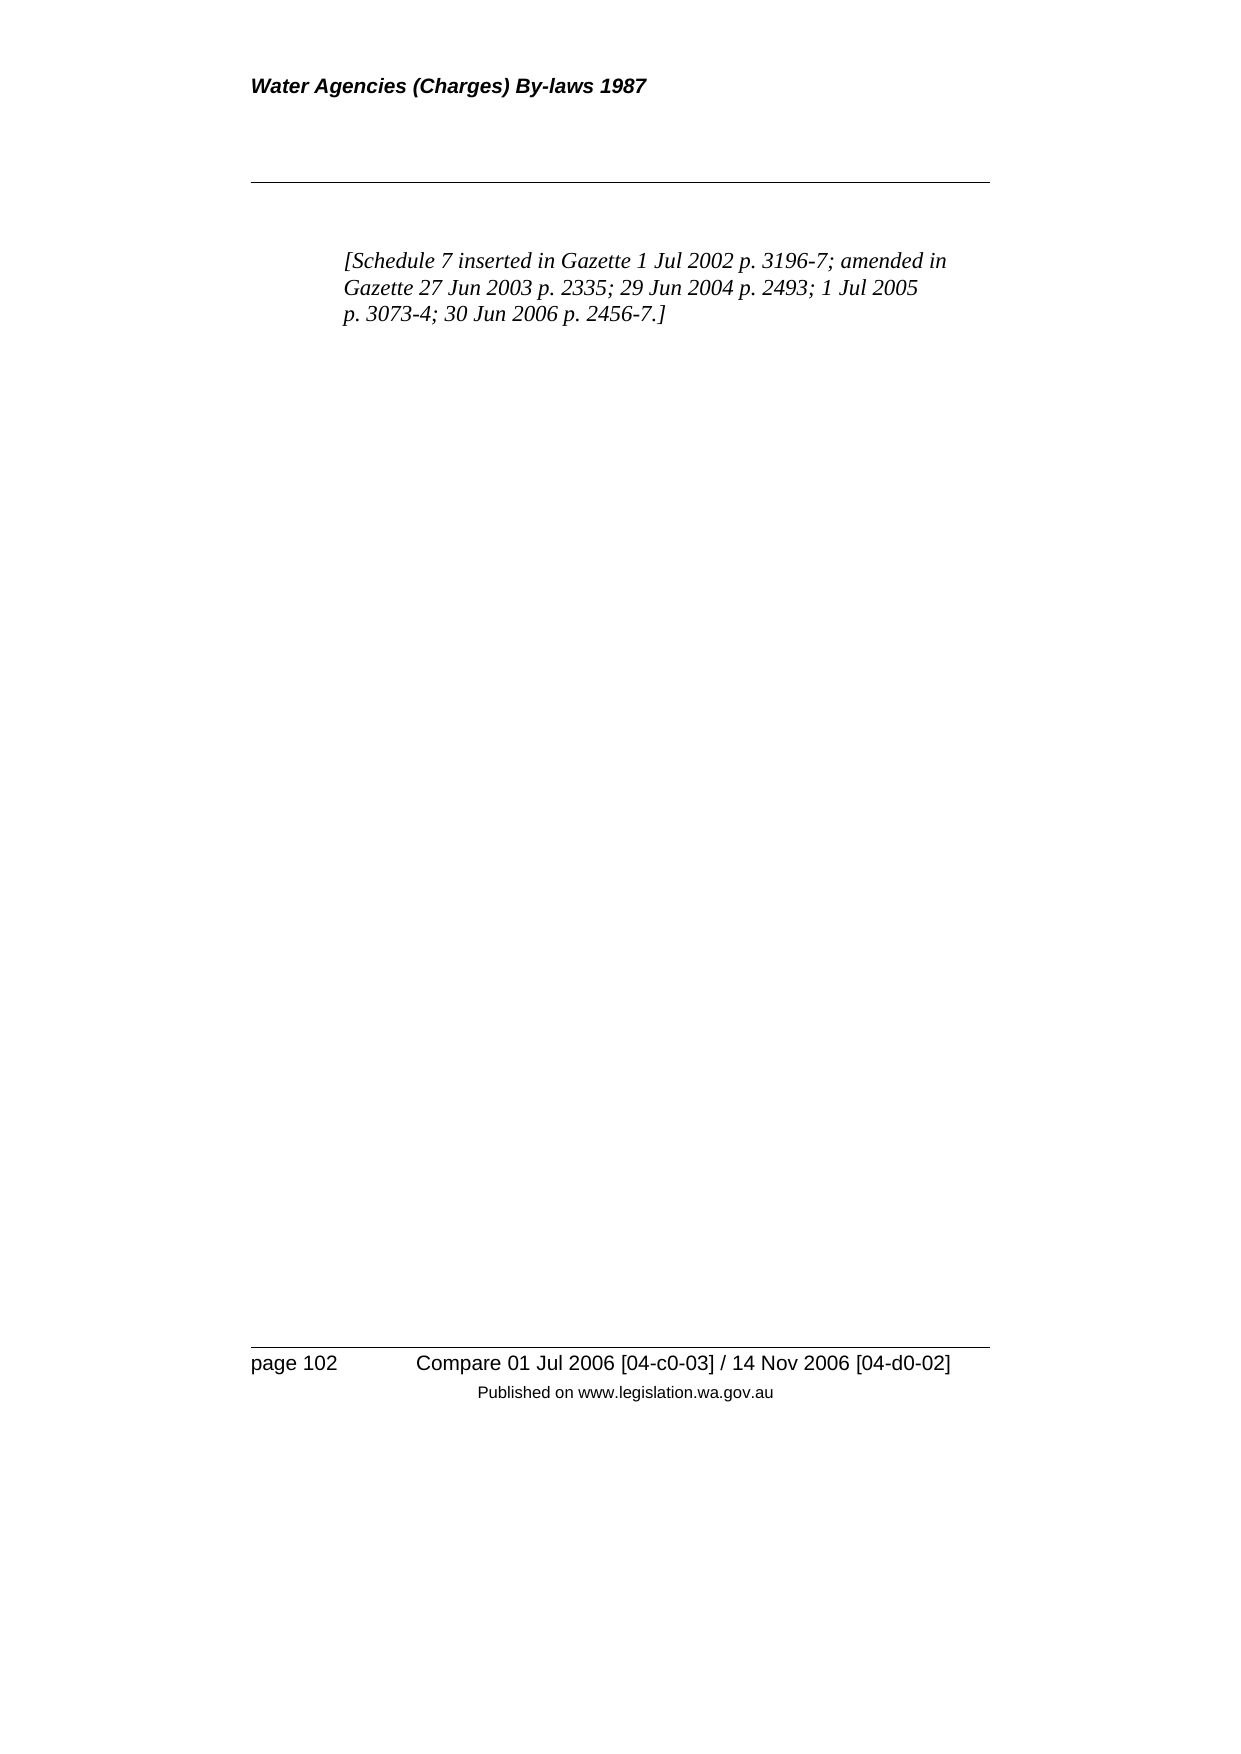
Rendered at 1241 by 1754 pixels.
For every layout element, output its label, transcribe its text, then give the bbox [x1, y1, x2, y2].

text [Schedule 7 inserted in Gazette 1 Jul 2002 p. 3196-7; amended in Gazette 27 Jun 2003 p. 2335; 29 Jun 2004 p. 2493; 1 Jul 2005 p. 3073-4; 30 Jun 2006 p. 2456-7.] [251, 247, 990, 327]
